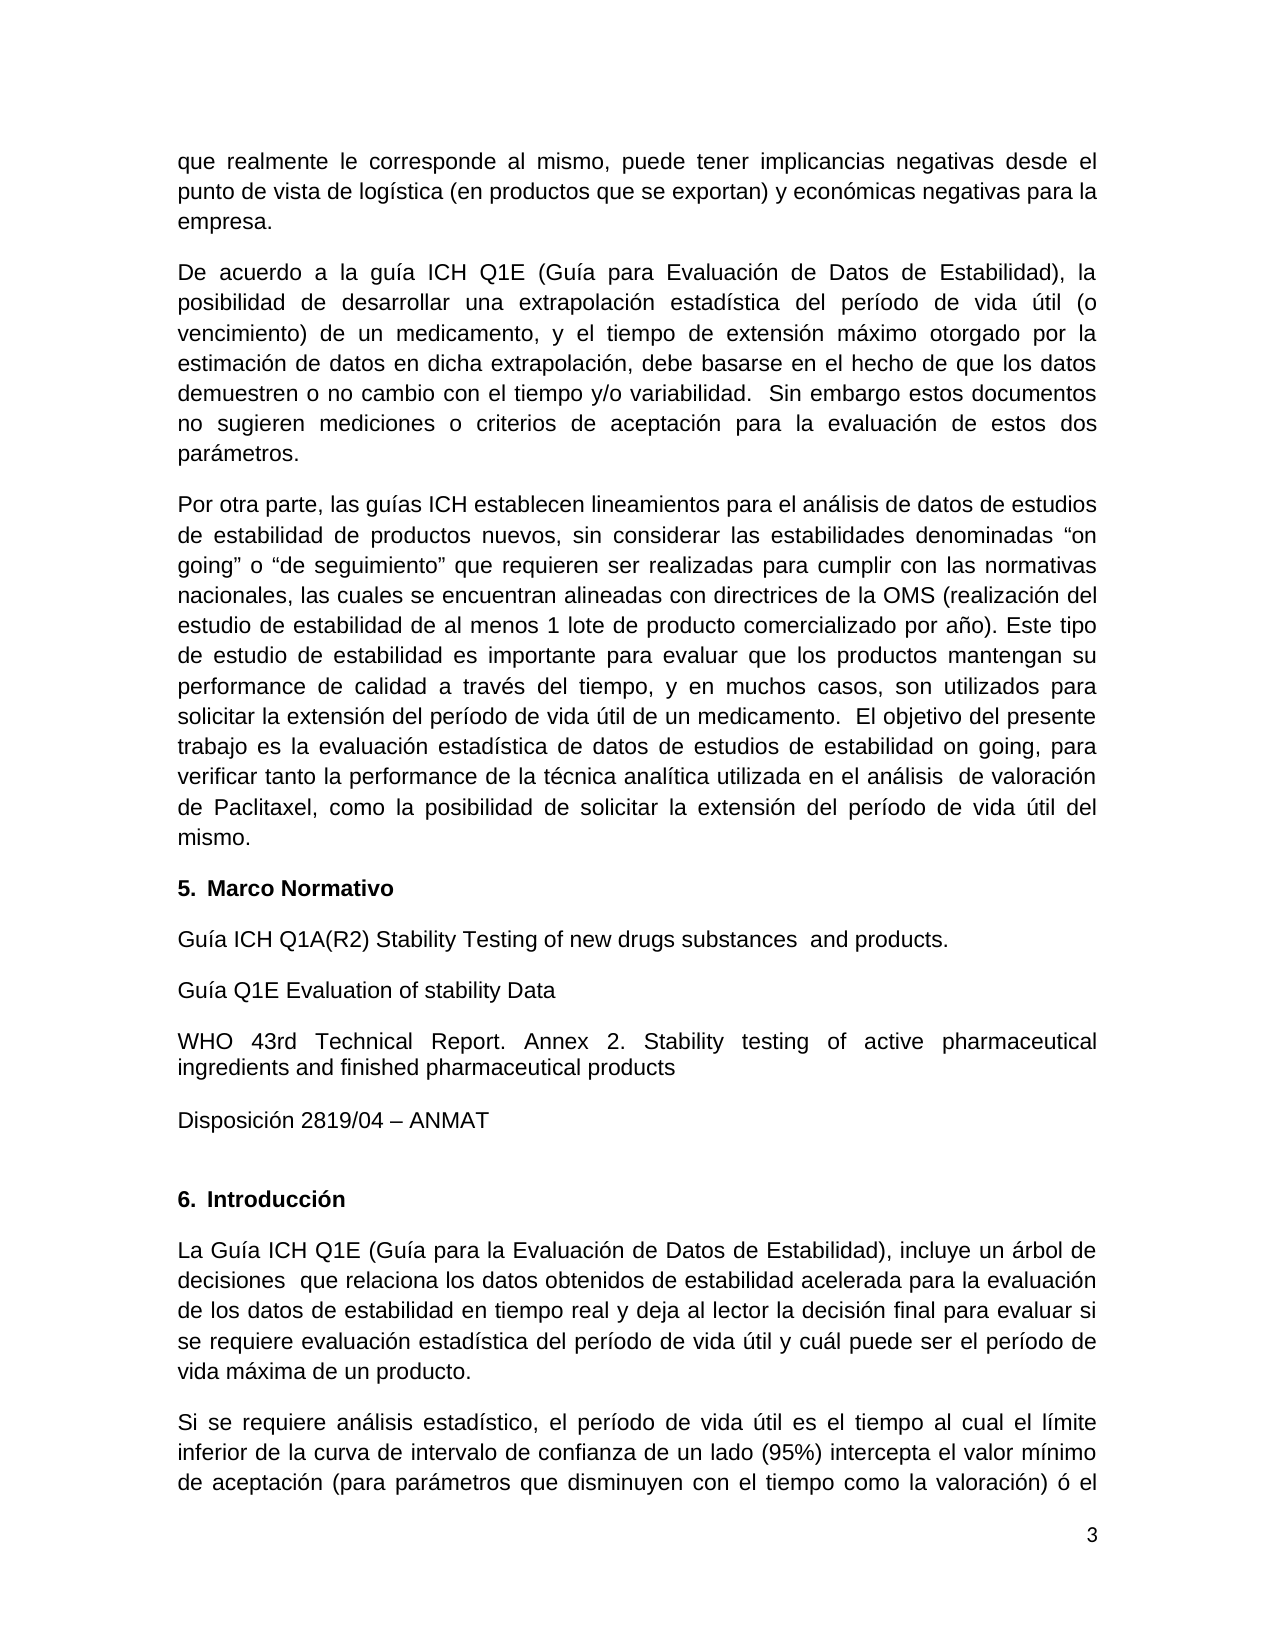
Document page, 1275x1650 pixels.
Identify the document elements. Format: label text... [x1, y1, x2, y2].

text De acuerdo a la guía ICH Q1E (Guía para Evaluación de Datos de Estabilidad), la posibilidad de desarrollar una extrapolación estadística del período de vida útil (o vencimiento) de un medicamento, y el tiempo de extensión máximo otorgado por la estimación de datos en dicha extrapolación, debe basarse en el hecho de que los datos demuestren o no cambio con el tiempo y/o variabilidad. Sin embargo estos documentos no sugieren mediciones o criterios de aceptación para la evaluación de estos dos parámetros. [177, 259, 1098, 467]
text La Guía ICH Q1E (Guía para la Evaluación de Datos de Estabilidad), incluye un árbol de decisiones que relaciona los datos obtenidos de estabilidad acelerada para la evaluación de los datos de estabilidad en tiempo real y deja al lector la decisión final para evaluar si se requiere evaluación estadística del período de vida útil y cuál puede ser el período de vida máxima de un producto. [177, 1237, 1098, 1384]
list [177, 148, 1098, 234]
text Guía ICH Q1A(R2) Stability Testing of new drugs substances and products. [177, 926, 1098, 952]
text WHO 43rd Technical Report. Annex 2. Stability testing of active pharmaceutical ingredients and finished pharmaceutical products [177, 1028, 1098, 1081]
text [177, 1409, 1098, 1496]
text Por otra parte, las guías ICH establecen lineamientos para el análisis de datos de estudios de estabilidad de productos nuevos, sin considerar las estabilidades denominadas “on going” o “de seguimiento” que requieren ser realizadas para cumplir con las normativas nacionales, las cuales se encuentran alineadas con directrices de la OMS (realización del estudio de estabilidad de al menos 1 lote de producto comercializado por año). Este tipo de estudio de estabilidad es importante para evaluar que los productos mantengan su performance de calidad a través del tiempo, y en muchos casos, son utilizados para solicitar la extensión del período de vida útil de un medicamento. El objetivo del presente trabajo es la evaluación estadística de datos de estudios de estabilidad on going, para verificar tanto la performance de la técnica analítica utilizada en el análisis de valoración de Paclitaxel, como la posibilidad de solicitar la extensión del período de vida útil del mismo. [177, 491, 1098, 850]
text Disposición 2819/04 – ANMAT [177, 1107, 1098, 1133]
text Guía Q1E Evaluation of stability Data [177, 977, 1098, 1003]
list Marco Normativo [177, 875, 1098, 901]
list Introducción [177, 1186, 1098, 1212]
